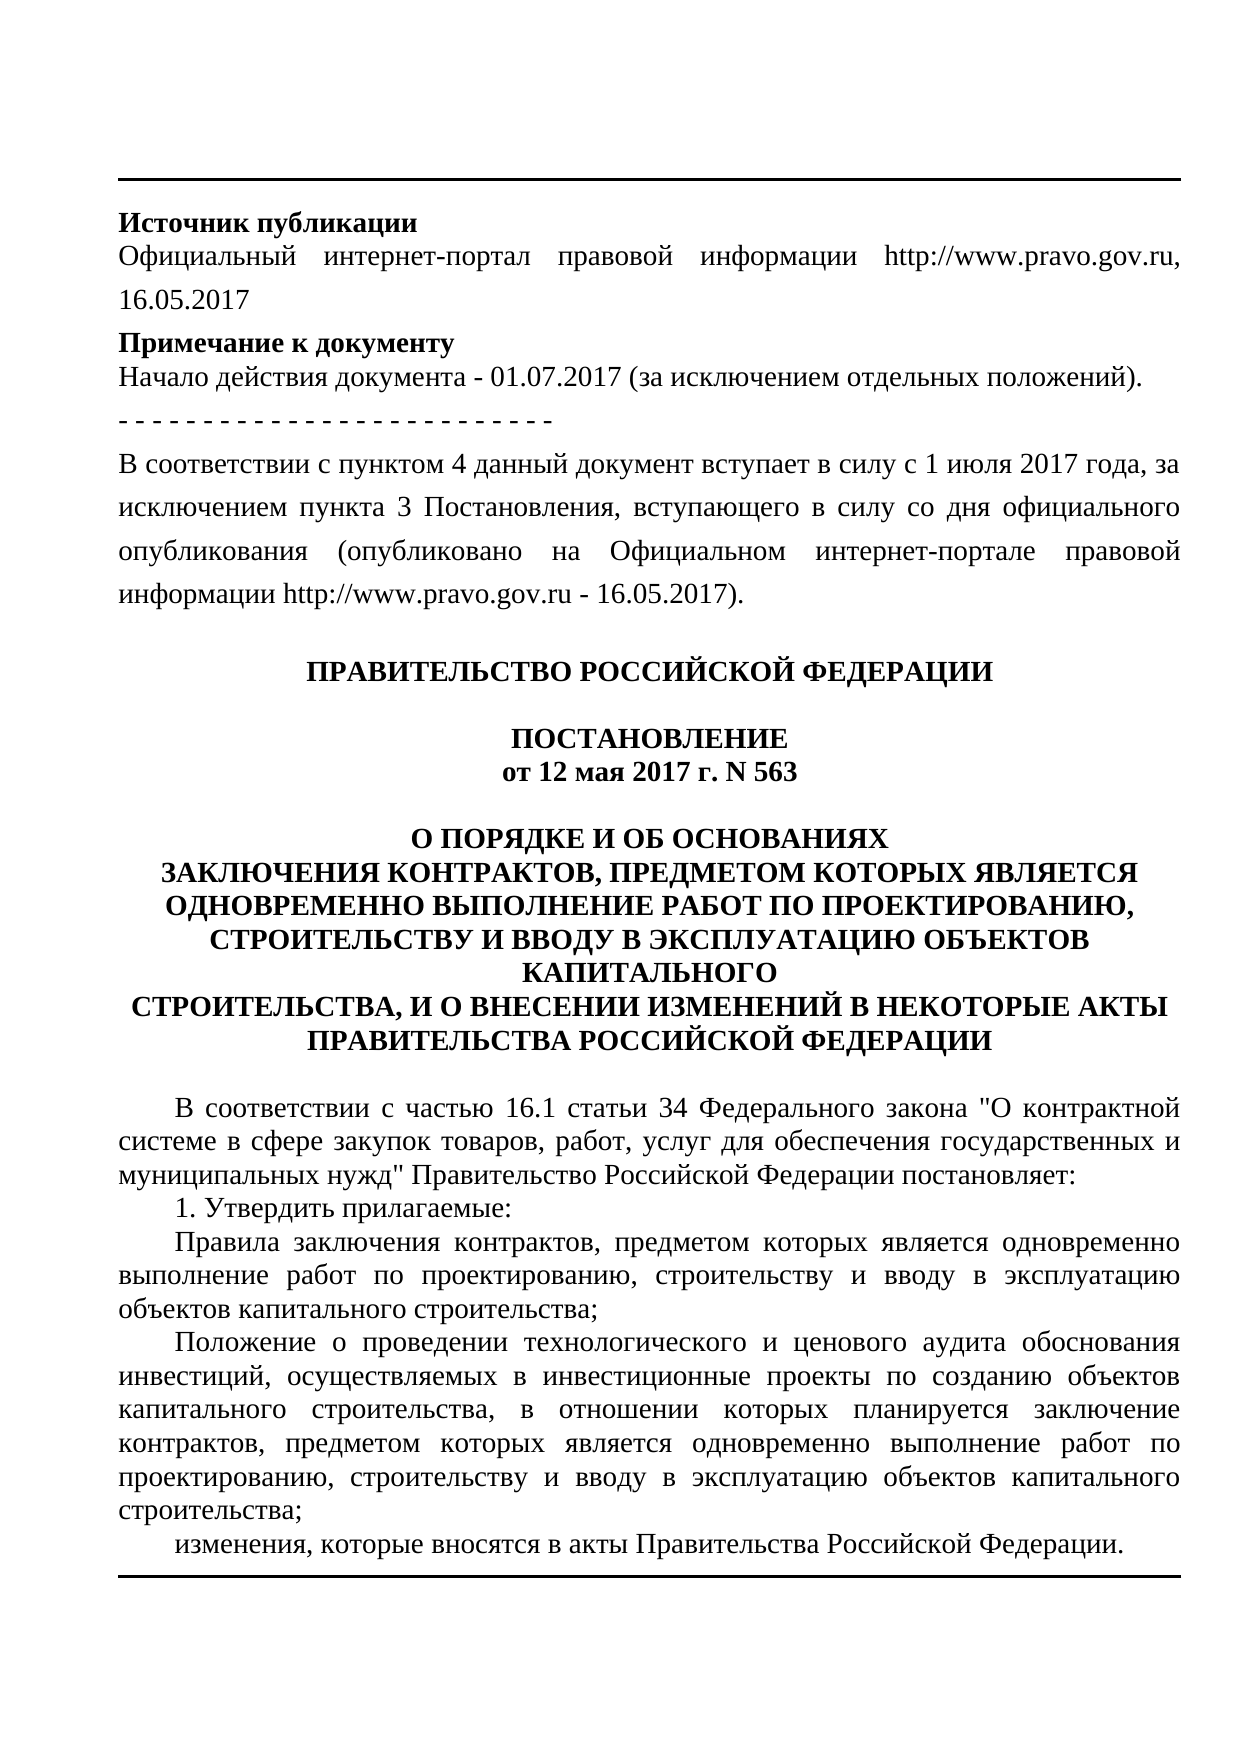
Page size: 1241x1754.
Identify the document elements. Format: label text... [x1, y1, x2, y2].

title от 12 мая 2017 г. N 563 [118, 754, 1181, 788]
title ПРАВИТЕЛЬСТВА РОССИЙСКОЙ ФЕДЕРАЦИИ [118, 1023, 1181, 1056]
title ПРАВИТЕЛЬСТВО РОССИЙСКОЙ ФЕДЕРАЦИИ [118, 654, 1181, 687]
text Примечание к документу [118, 325, 1181, 359]
title О ПОРЯДКЕ И ОБ ОСНОВАНИЯХ [118, 821, 1181, 855]
text В соответствии с частью 16.1 статьи 34 Федерального закона "О контрактной системе в сфере закупок товаров, работ, услуг для обеспечения государственных и муниципальных нужд" Правительство Российской Федерации постановляет: [118, 1090, 1181, 1190]
title ПОСТАНОВЛЕНИЕ [118, 721, 1181, 754]
text Положение о проведении технологического и ценового аудита обоснования инвестиций, осуществляемых в инвестиционные проекты по созданию объектов капитального строительства, в отношении которых планируется заключение контрактов, предметом которых является одновременно выполнение работ по проектированию, строительству и вводу в эксплуатацию объектов капитального строительства; [118, 1324, 1181, 1526]
text - - - - - - - - - - - - - - - - - - - - - - - - - - [118, 402, 1181, 436]
title ОДНОВРЕМЕННО ВЫПОЛНЕНИЕ РАБОТ ПО ПРОЕКТИРОВАНИЮ, [118, 888, 1181, 922]
title ЗАКЛЮЧЕНИЯ КОНТРАКТОВ, ПРЕДМЕТОМ КОТОРЫХ ЯВЛЯЕТСЯ [118, 855, 1181, 888]
text Правила заключения контрактов, предметом которых является одновременно выполнение работ по проектированию, строительству и вводу в эксплуатацию объектов капитального строительства; [118, 1224, 1181, 1324]
text Официальный интернет-портал правовой информации http://www.pravo.gov.ru, 16.05.2017 [118, 238, 1181, 315]
text 1. Утвердить прилагаемые: [118, 1190, 1181, 1224]
text В соответствии с пунктом 4 данный документ вступает в силу с 1 июля 2017 года, за исключением пункта 3 Постановления, вступающего в силу со дня официального опубликования (опубликовано на Официальном интернет-портале правовой информации http://www.pravo.gov.ru - 16.05.2017). [118, 446, 1181, 610]
text изменения, которые вносятся в акты Правительства Российской Федерации. [118, 1526, 1181, 1559]
text Источник публикации [118, 205, 1181, 238]
text Начало действия документа - 01.07.2017 (за исключением отдельных положений). [118, 359, 1181, 392]
title СТРОИТЕЛЬСТВА, И О ВНЕСЕНИИ ИЗМЕНЕНИЙ В НЕКОТОРЫЕ АКТЫ [118, 989, 1181, 1023]
title СТРОИТЕЛЬСТВУ И ВВОДУ В ЭКСПЛУАТАЦИЮ ОБЪЕКТОВ КАПИТАЛЬНОГО [118, 922, 1181, 989]
